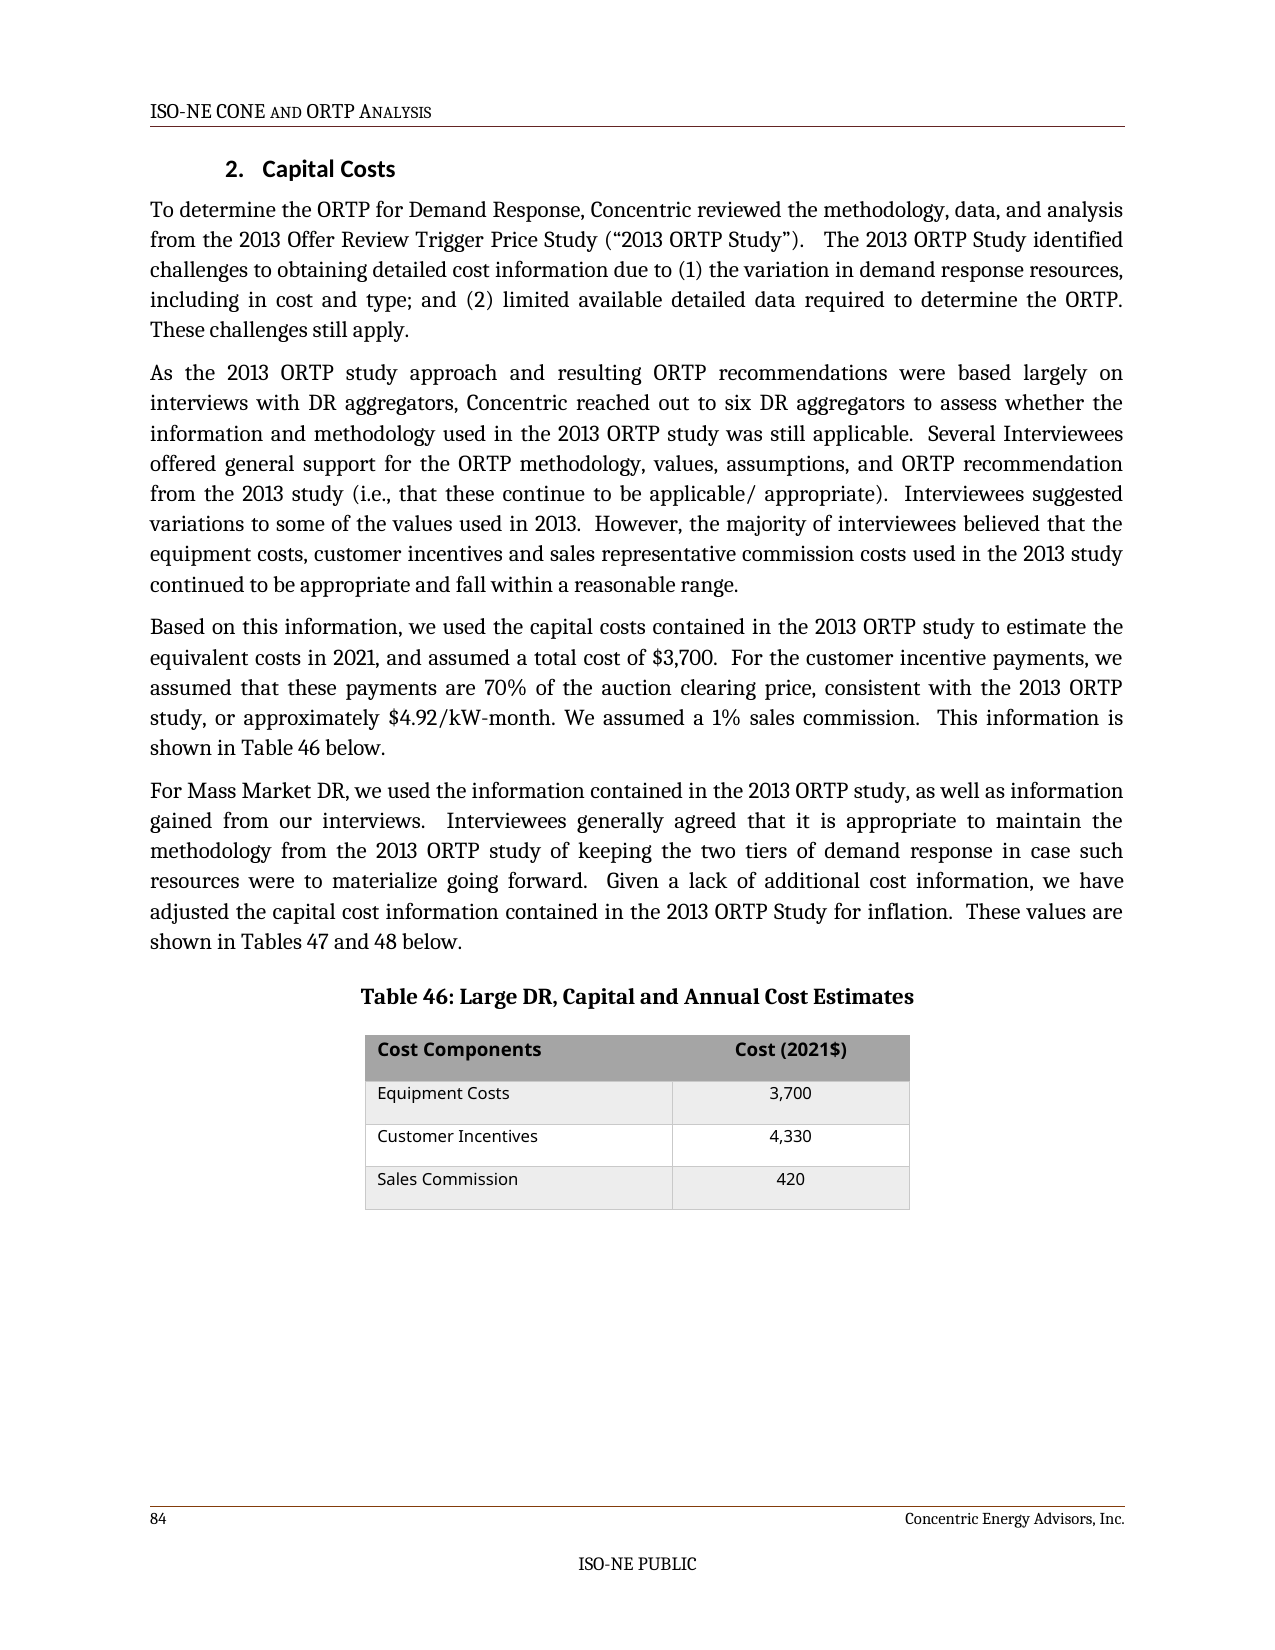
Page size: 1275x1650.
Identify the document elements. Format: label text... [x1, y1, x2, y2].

table_cell 4,330 [673, 1125, 909, 1166]
table_cell 3,700 [673, 1082, 909, 1124]
table_header Cost Components [366, 1036, 672, 1081]
table_cell Customer Incentives [366, 1125, 672, 1166]
table_cell Sales Commission [366, 1167, 672, 1209]
subtitle Capital Costs [225, 153, 1125, 184]
table_cell 420 [673, 1167, 909, 1209]
table_cell Equipment Costs [366, 1082, 672, 1124]
text To determine the ORTP for Demand Response, Concentric reviewed the methodology, data, and analysis from the 2013 Offer Review Trigger Price Study (“2013 ORTP Study”). The 2013 ORTP Study identified challenges to obtaining detailed cost information due to (1) the variation in demand response resources, including in cost and type; and (2) limited available detailed data required to determine the ORTP. These challenges still apply. [150, 313, 1125, 344]
table_header Cost (2021$) [673, 1036, 909, 1081]
